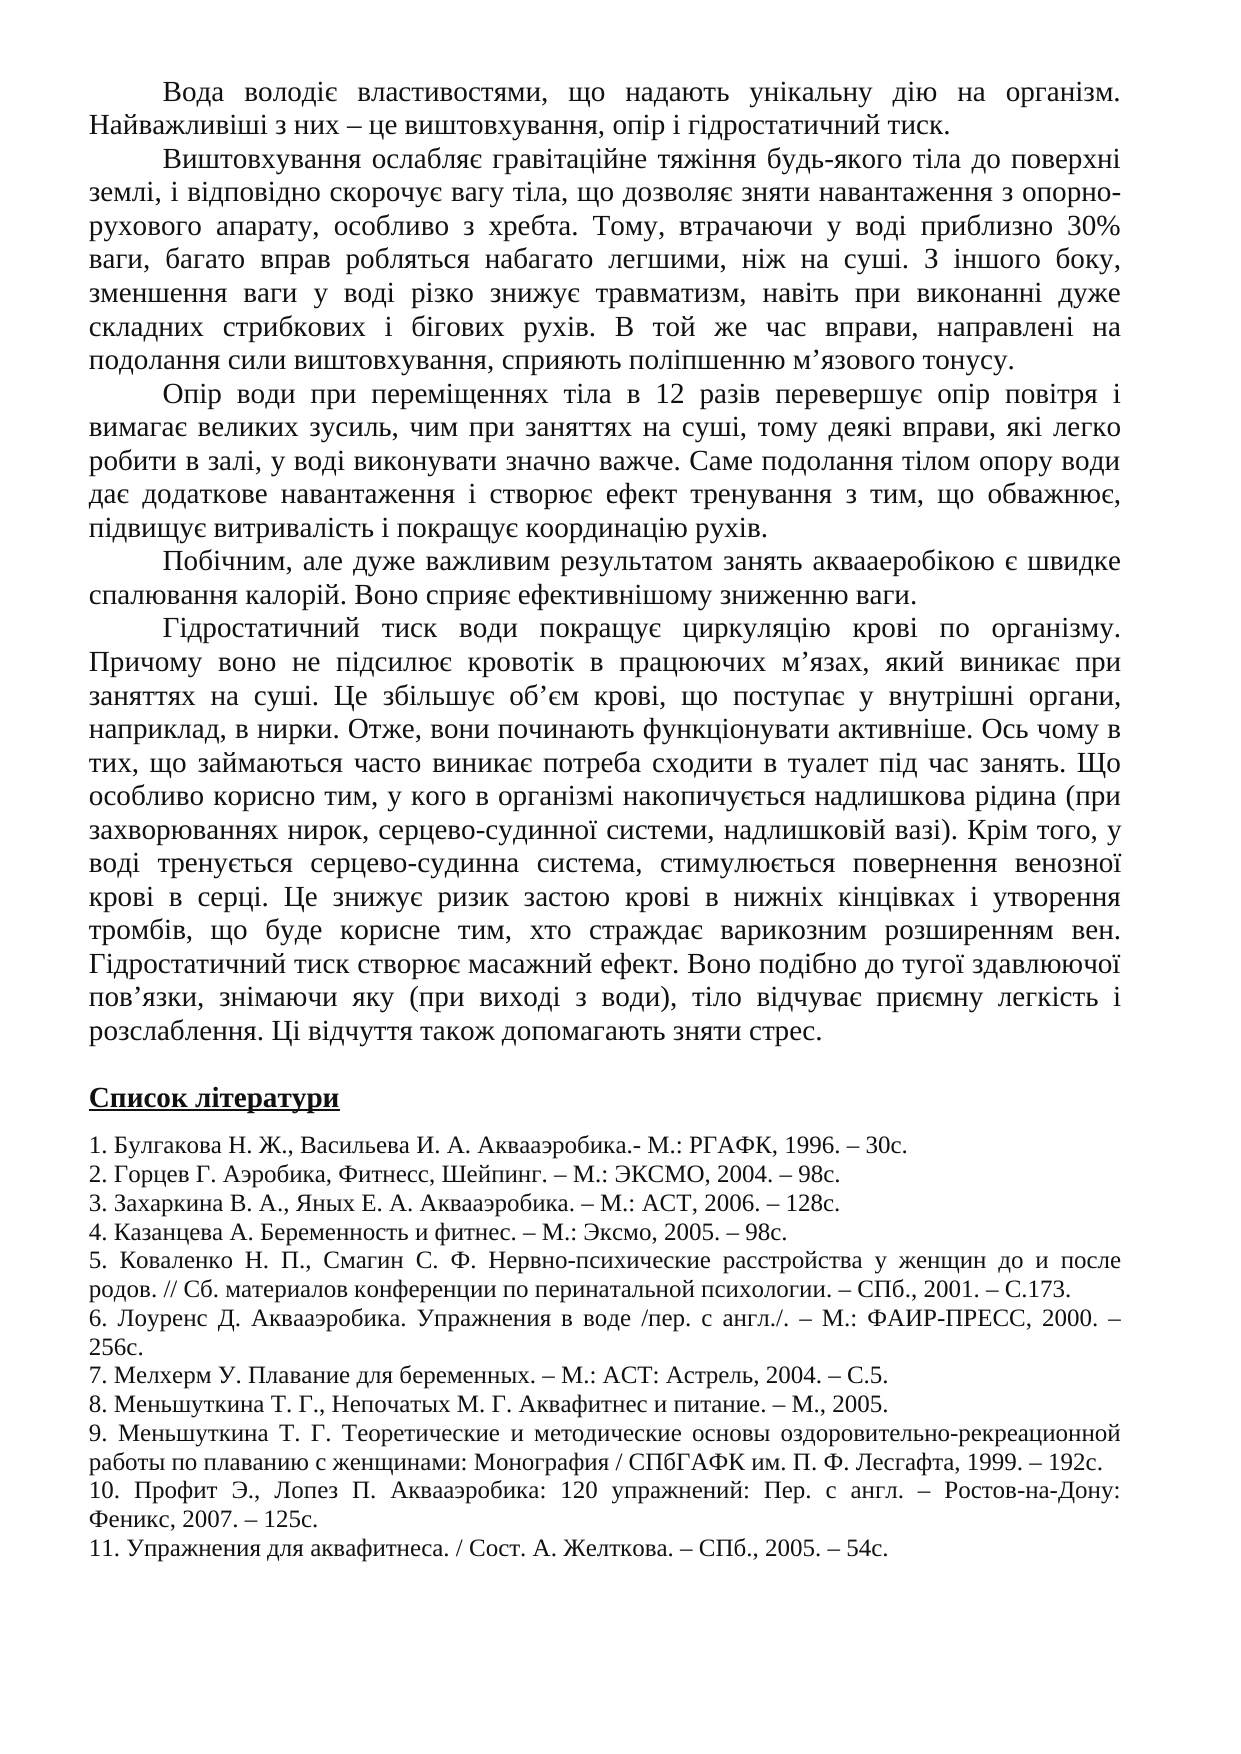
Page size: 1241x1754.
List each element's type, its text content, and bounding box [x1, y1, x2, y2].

text 4. Казанцева А. Беременность и фитнес. – М.: Эксмо, 2005. – 98с. [89, 1217, 1122, 1245]
text 8. Меньшуткина Т. Г., Непочатых М. Г. Аквафитнес и питание. – М., 2005. [89, 1389, 1122, 1418]
text 6. Лоуренс Д. Аквааэробика. Упражнения в воде /пер. с англ./. – М.: ФАИР-ПРЕСС, 2000. – 256с. [89, 1303, 1122, 1360]
text Побічним, але дуже важливим результатом занять аквааеробікою є швидке спалювання калорій. Воно сприяє ефективнішому зниженню ваги. [89, 543, 1122, 611]
text 7. Мелхерм У. Плавание для беременных. – М.: АСТ: Астрель, 2004. – С.5. [89, 1360, 1122, 1389]
text 9. Меньшуткина Т. Г. Теоретические и методические основы оздоровительно-рекреационной работы по плаванию с женщинами: Монография / СПбГАФК им. П. Ф. Лесгафта, 1999. – 192с. [89, 1418, 1122, 1475]
text 2. Горцев Г. Аэробика, Фитнесс, Шейпинг. – М.: ЭКСМО, 2004. – 98с. [89, 1159, 1122, 1188]
text Гідростатичний тиск води покращує циркуляцію крові по організму. Причому воно не підсилює кровотік в працюючих м’язах, який виникає при заняттях на суші. Це збільшує об’єм крові, що поступає у внутрішні органи, наприклад, в нирки. Отже, вони починають функціонувати активніше. Ось чому в тих, що займаються часто виникає потреба сходити в туалет під час занять. Що особливо корисно тим, у кого в організмі накопичується надлишкова рідина (при захворюваннях нирок, серцево-судинної системи, надлишковій вазі). Крім того, у воді тренується серцево-судинна система, стимулюється повернення венозної крові в серці. Це знижує ризик застою крові в нижніх кінцівках і утворення тромбів, що буде корисне тим, хто страждає варикозним розширенням вен. Гідростатичний тиск створює масажний ефект. Воно подібно до тугої здавлюючої пов’язки, знімаючи яку (при виході з води), тіло відчуває приємну легкість і розслаблення. Ці відчуття також допомагають зняти стрес. [89, 611, 1122, 1047]
text 5. Коваленко Н. П., Смагин С. Ф. Нервно-психические расстройства у женщин до и после родов. // Сб. материалов конференции по перинатальной психологии. – СПб., 2001. – С.173. [89, 1245, 1122, 1303]
text 1. Булгакова Н. Ж., Васильева И. А. Аквааэробика.- М.: РГАФК, 1996. – 30с. [89, 1130, 1122, 1159]
text Виштовхування ослабляє гравітаційне тяжіння будь-якого тіла до поверхні землі, і відповідно скорочує вагу тіла, що дозволяє зняти навантаження з опорно-рухового апарату, особливо з хребта. Тому, втрачаючи у воді приблизно 30% ваги, багато вправ робляться набагато легшими, ніж на суші. З іншого боку, зменшення ваги у воді різко знижує травматизм, навіть при виконанні дуже складних стрибкових і бігових рухів. В той же час вправи, направлені на подолання сили виштовхування, сприяють поліпшенню м’язового тонусу. [89, 141, 1122, 376]
text 10. Профит Э., Лопез П. Аквааэробика: 120 упражнений: Пер. с англ. – Ростов-на-Дону: Феникс, 2007. – 125с. [89, 1475, 1122, 1533]
text 11. Упражнения для аквафитнеса. / Сост. А. Желткова. – СПб., 2005. – 54с. [89, 1533, 1122, 1562]
text Опір води при переміщеннях тіла в 12 разів перевершує опір повітря і вимагає великих зусиль, чим при заняттях на суші, тому деякі вправи, які легко робити в залі, у воді виконувати значно важче. Саме подолання тілом опору води дає додаткове навантаження і створює ефект тренування з тим, що обважнює, підвищує витривалість і покращує координацію рухів. [89, 376, 1122, 543]
text Список літератури [89, 1080, 1122, 1114]
text 3. Захаркина В. А., Яных Е. А. Аквааэробика. – М.: АСТ, 2006. – 128с. [89, 1188, 1122, 1217]
text Вода володіє властивостями, що надають унікальну дію на організм. Найважливіші з них – це виштовхування, опір і гідростатичний тиск. [89, 74, 1122, 141]
